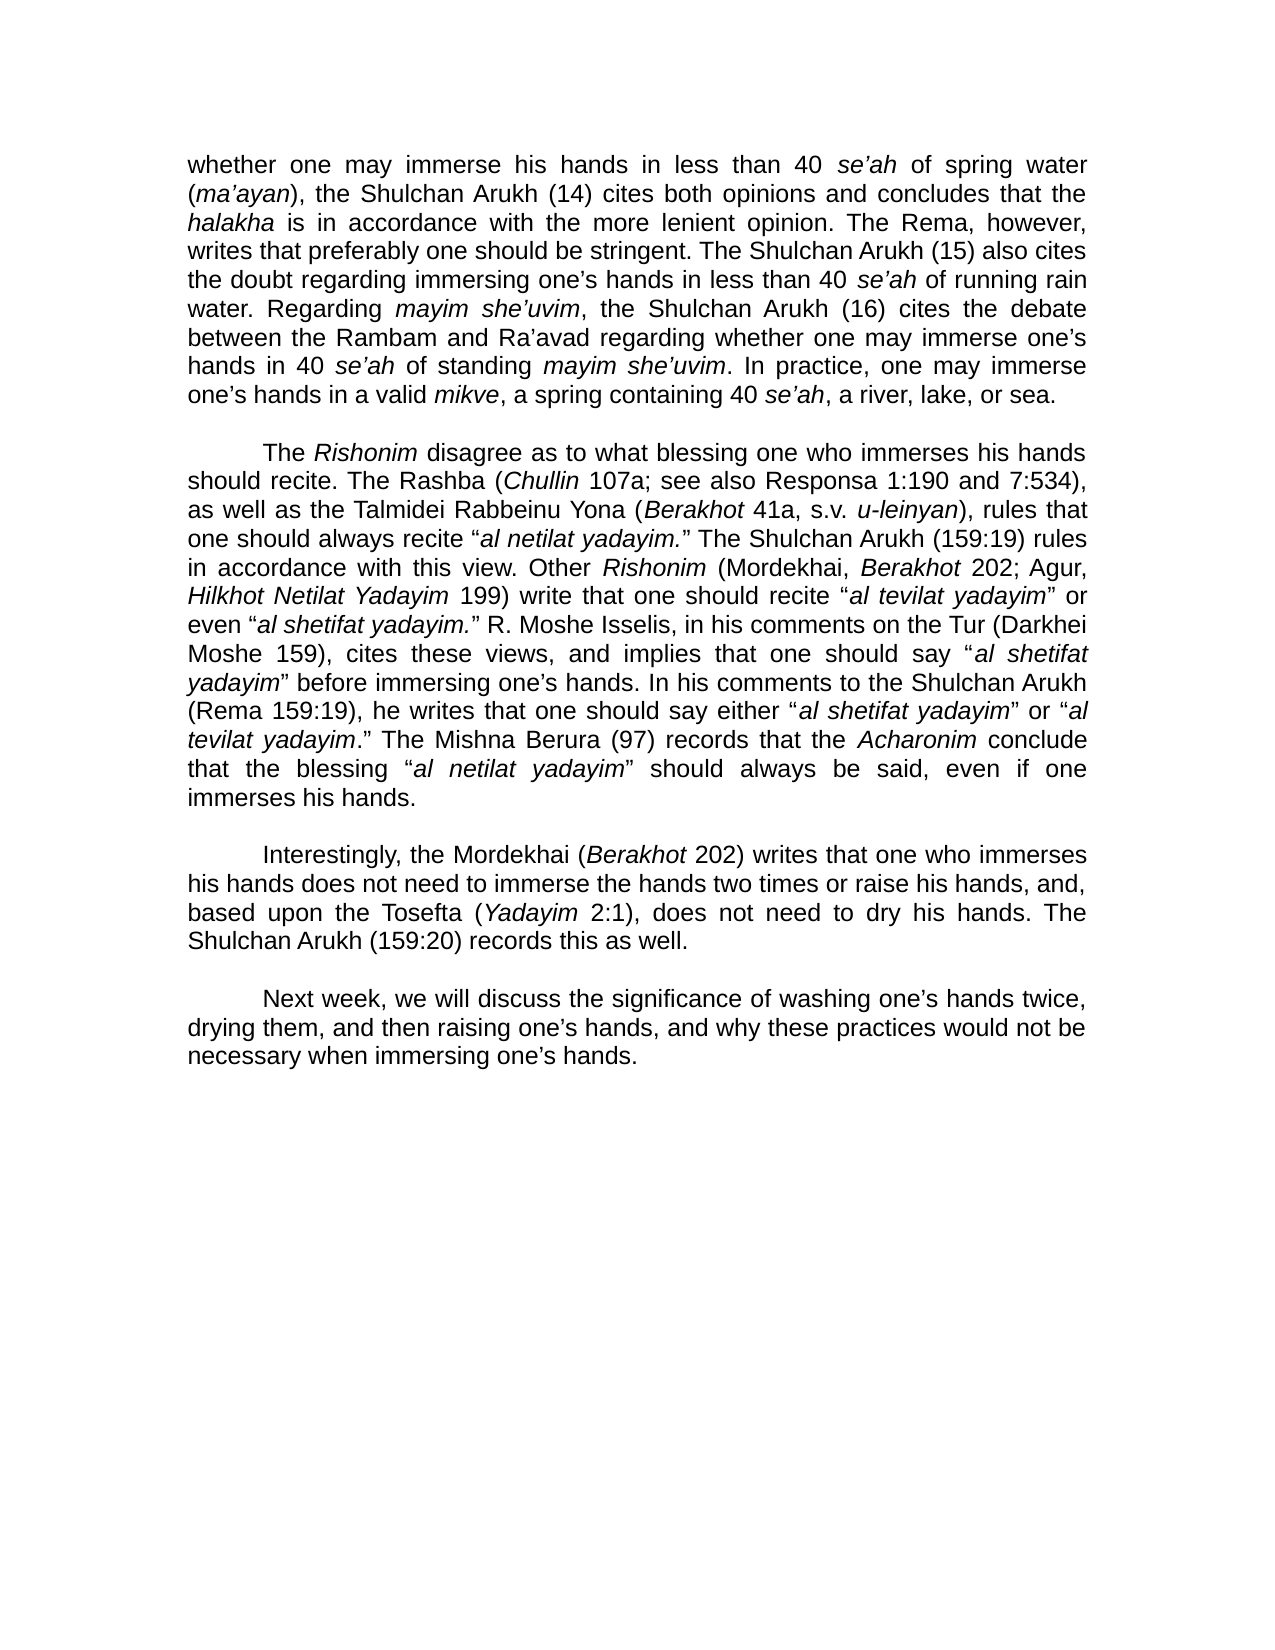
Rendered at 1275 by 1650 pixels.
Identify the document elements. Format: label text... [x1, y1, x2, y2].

text Interestingly, the Mordekhai (Berakhot 202) writes that one who immerses his hands does not need to immerse the hands two times or raise his hands, and, based upon the Tosefta (Yadayim 2:1), does not need to dry his hands. The Shulchan Arukh (159:20) records this as well. [187, 840, 1088, 955]
text Next week, we will discuss the significance of washing one’s hands twice, drying them, and then raising one’s hands, and why these practices would not be necessary when immersing one’s hands. [187, 984, 1088, 1070]
text The Rishonim disagree as to what blessing one who immerses his hands should recite. The Rashba (Chullin 107a; see also Responsa 1:190 and 7:534), as well as the Talmidei Rabbeinu Yona (Berakhot 41a, s.v. u-leinyan), rules that one should always recite “al netilat yadayim.” The Shulchan Arukh (159:19) rules in accordance with this view. Other Rishonim (Mordekhai, Berakhot 202; Agur, Hilkhot Netilat Yadayim 199) write that one should recite “al tevilat yadayim” or even “al shetifat yadayim.” R. Moshe Isselis, in his comments on the Tur (Darkhei Moshe 159), cites these views, and implies that one should say “al shetifat yadayim” before immersing one’s hands. In his comments to the Shulchan Arukh (Rema 159:19), he writes that one should say either “al shetifat yadayim” or “al tevilat yadayim.” The Mishna Berura (97) records that the Acharonim conclude that the blessing “al netilat yadayim” should always be said, even if one immerses his hands. [187, 437, 1088, 811]
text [187, 150, 1088, 409]
